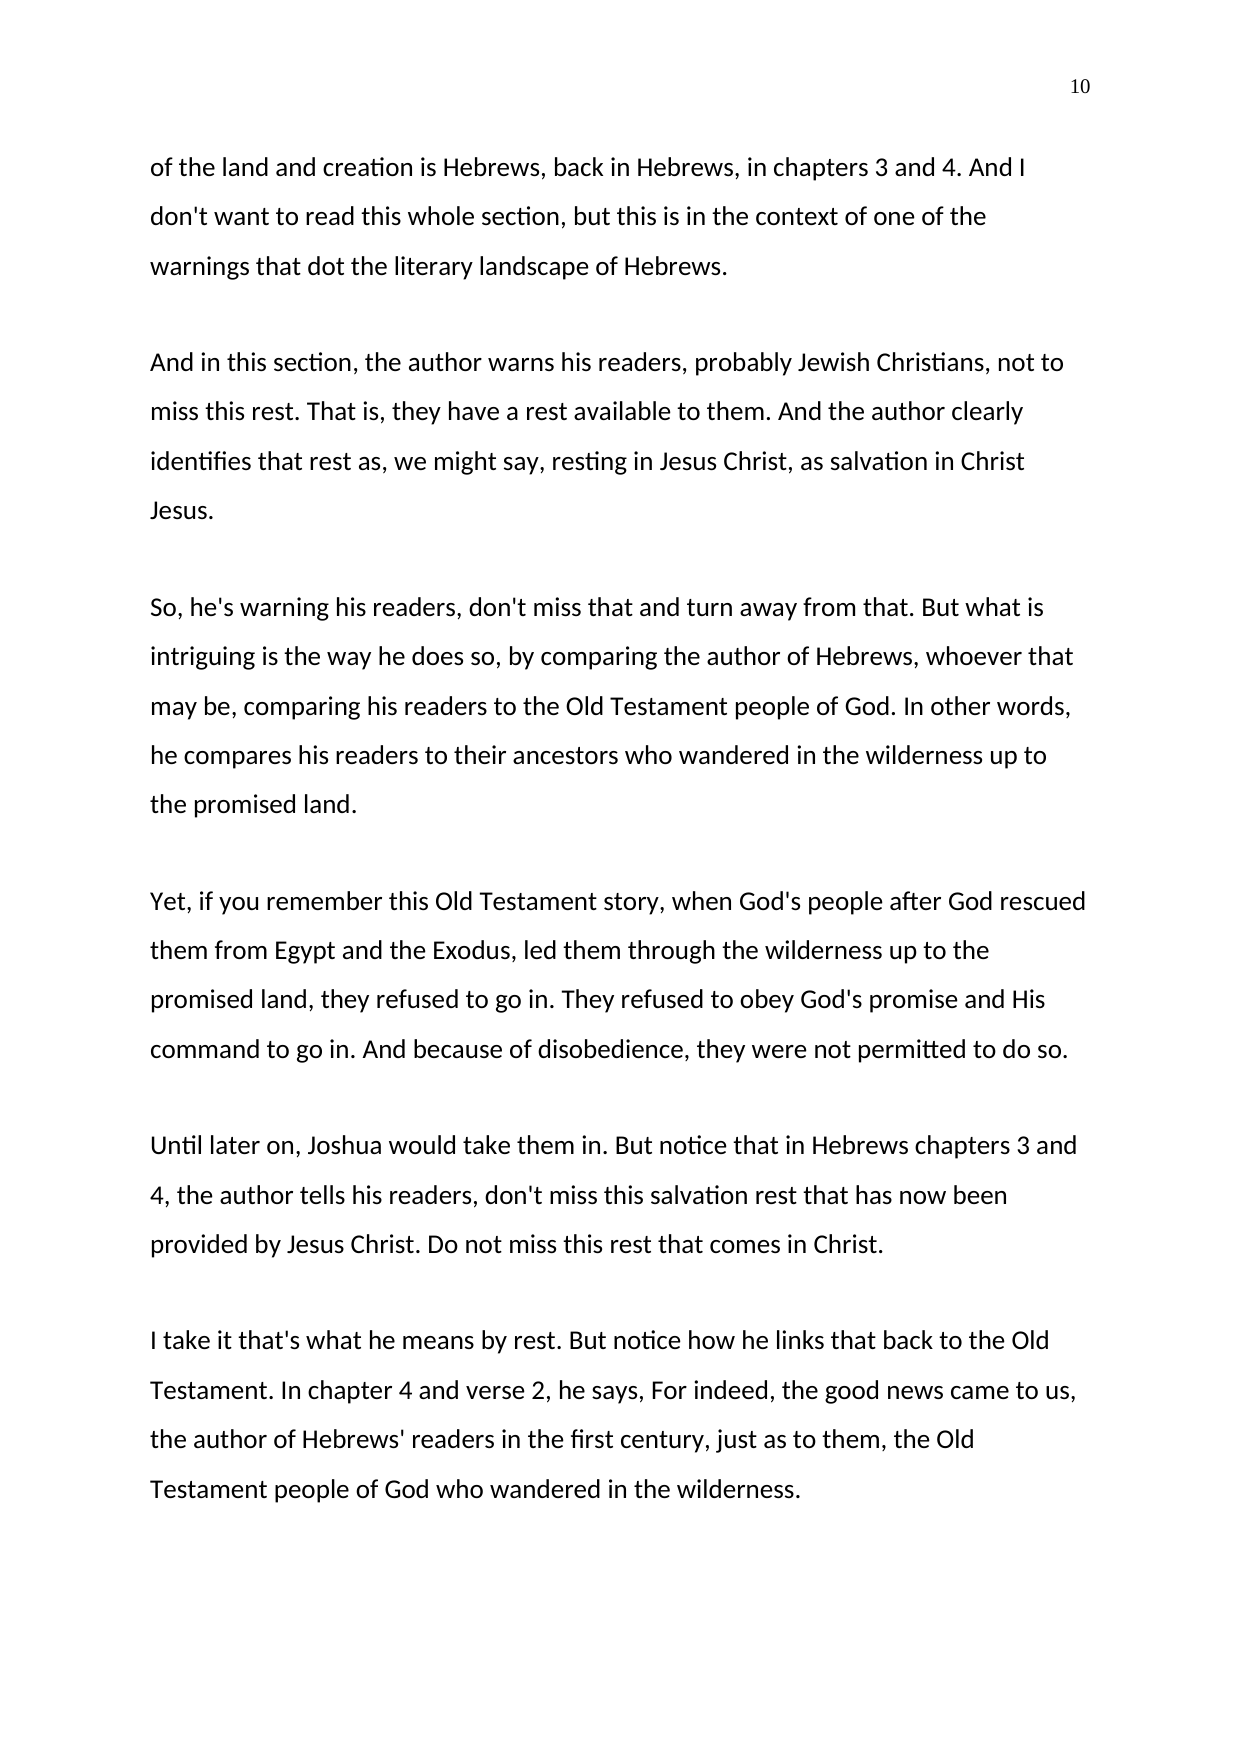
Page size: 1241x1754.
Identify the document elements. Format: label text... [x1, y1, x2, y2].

text Yet, if you remember this Old Testament story, when God's people after God rescued them from Egypt and the Exodus, led them through the wilderness up to the promised land, they refused to go in. They refused to obey God's promise and His command to go in. And because of disobedience, they were not permitted to do so. [150, 884, 1090, 1065]
text So, he's warning his readers, don't miss that and turn away from that. But what is intriguing is the way he does so, by comparing the author of Hebrews, whoever that may be, comparing his readers to the Old Testament people of God. In other words, he compares his readers to their ancestors who wandered in the wilderness up to the promised land. [150, 590, 1090, 821]
text Until later on, Joshua would take them in. But notice that in Hebrews chapters 3 and 4, the author tells his readers, don't miss this salvation rest that has now been provided by Jesus Christ. Do not miss this rest that comes in Christ. [150, 1128, 1090, 1260]
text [150, 150, 1090, 282]
text And in this section, the author warns his readers, probably Jewish Christians, not to miss this rest. That is, they have a rest available to them. And the author clearly identifies that rest as, we might say, resting in Jesus Christ, as salvation in Christ Jesus. [150, 345, 1090, 527]
text I take it that's what he means by rest. But notice how he links that back to the Old Testament. In chapter 4 and verse 2, he says, For indeed, the good news came to us, the author of Hebrews' readers in the first century, just as to them, the Old Testament people of God who wandered in the wilderness. [150, 1323, 1090, 1505]
